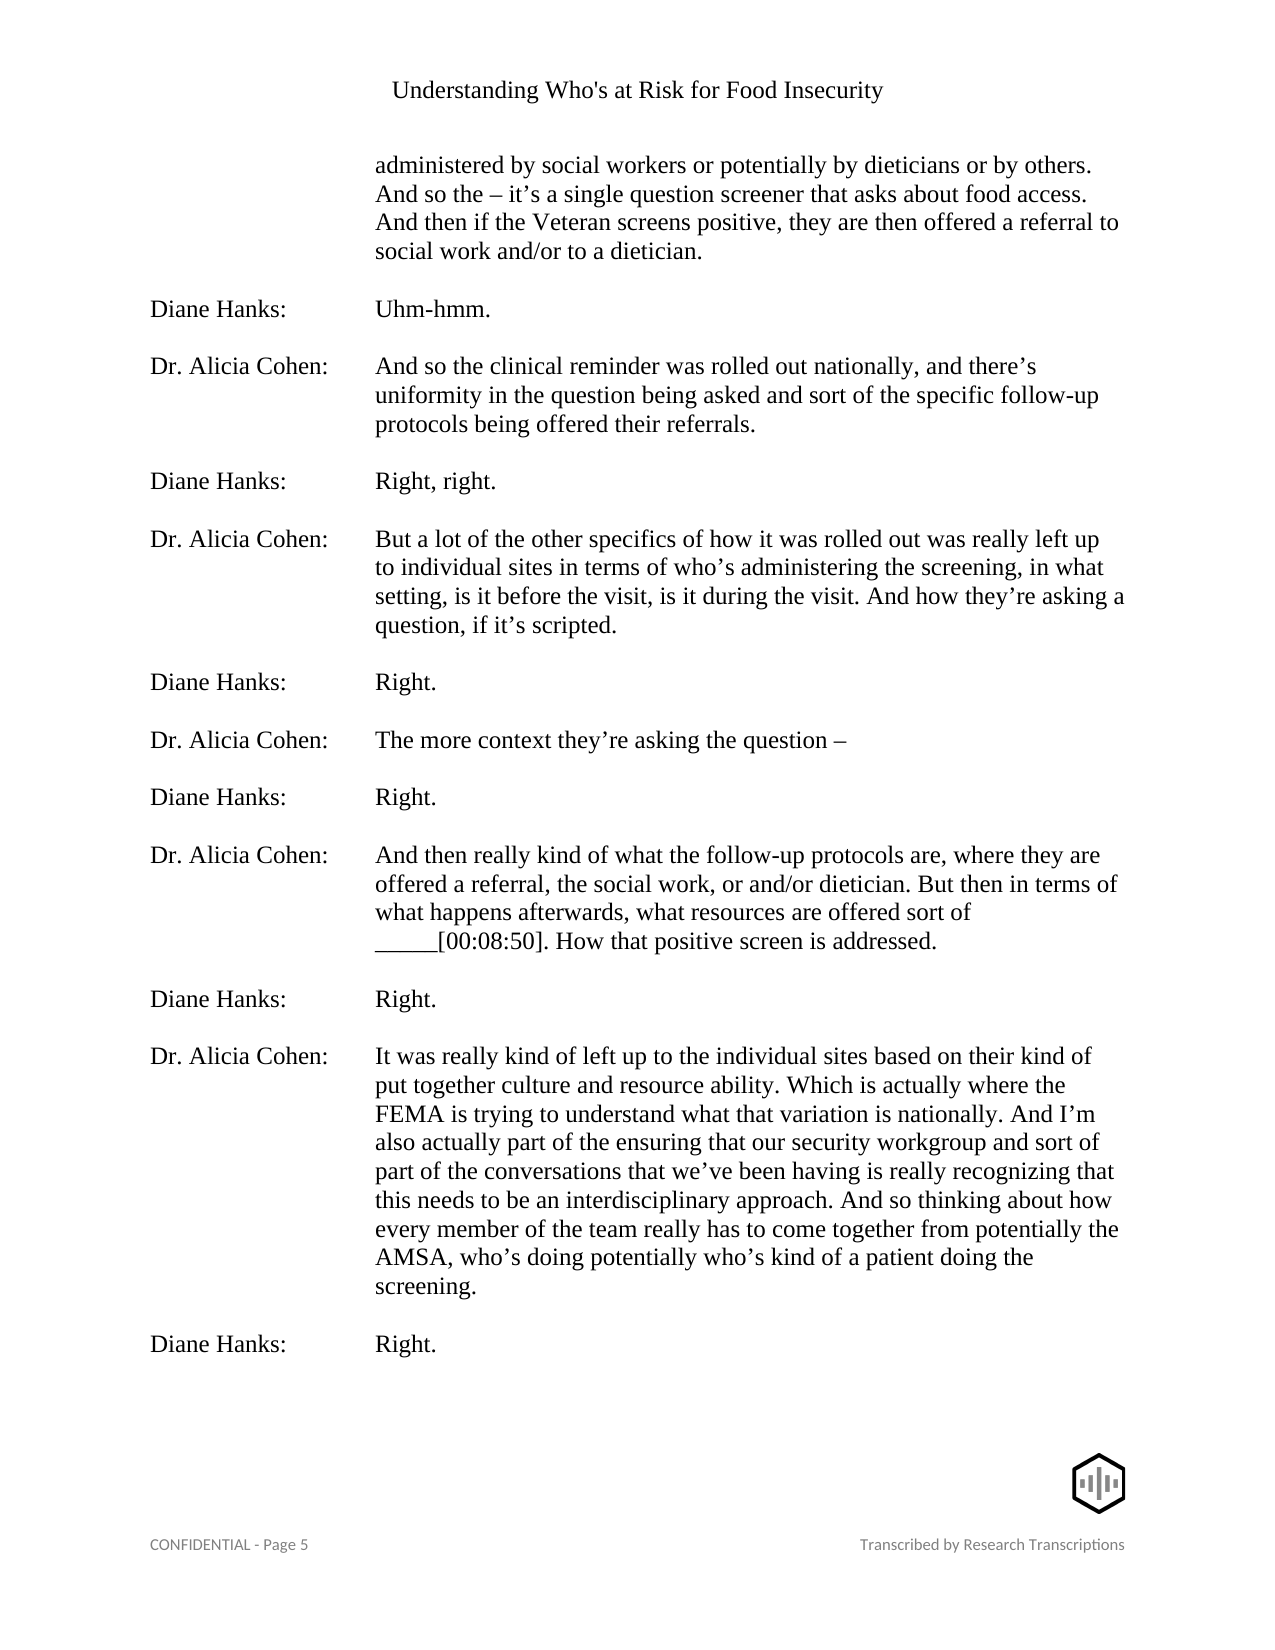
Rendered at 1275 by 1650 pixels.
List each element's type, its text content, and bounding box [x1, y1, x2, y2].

text Dr. Alicia Cohen: But a lot of the other specifics of how it was rolled out was really left up to individual sites in terms of who’s administering the screening, in what setting, is it before the visit, is it during the visit. And how they’re asking a question, if it’s scripted. [150, 524, 1125, 639]
text Diane Hanks: Right. [150, 782, 1125, 811]
text Dr. Alicia Cohen: It was really kind of left up to the individual sites based on their kind of put together culture and resource ability. Which is actually where the FEMA is trying to understand what that variation is nationally. And I’m also actually part of the ensuring that our security workgroup and sort of part of the conversations that we’ve been having is really recognizing that this needs to be an interdisciplinary approach. And so thinking about how every member of the team really has to come together from potentially the AMSA, who’s doing potentially who’s kind of a patient doing the screening. [150, 1041, 1125, 1300]
text Dr. Alicia Cohen: And then really kind of what the follow-up protocols are, where they are offered a referral, the social work, or and/or dietician. But then in terms of what happens afterwards, what resources are offered sort of _____[00:08:50]. How that positive screen is addressed. [150, 840, 1125, 955]
text Diane Hanks: Right. [150, 667, 1125, 696]
text Diane Hanks: Uhm-hmm. [150, 294, 1125, 322]
text Dr. Alicia Cohen: The more context they’re asking the question – [150, 725, 1125, 754]
text Diane Hanks: Right, right. [150, 466, 1125, 495]
text Dr. Alicia Cohen: And so the clinical reminder was rolled out nationally, and there’s uniformity in the question being asked and sort of the specific follow-up protocols being offered their referrals. [150, 351, 1125, 437]
picture [1072, 1453, 1125, 1514]
text Diane Hanks: Right. [150, 984, 1125, 1012]
text Diane Hanks: Right. [150, 1329, 1125, 1357]
